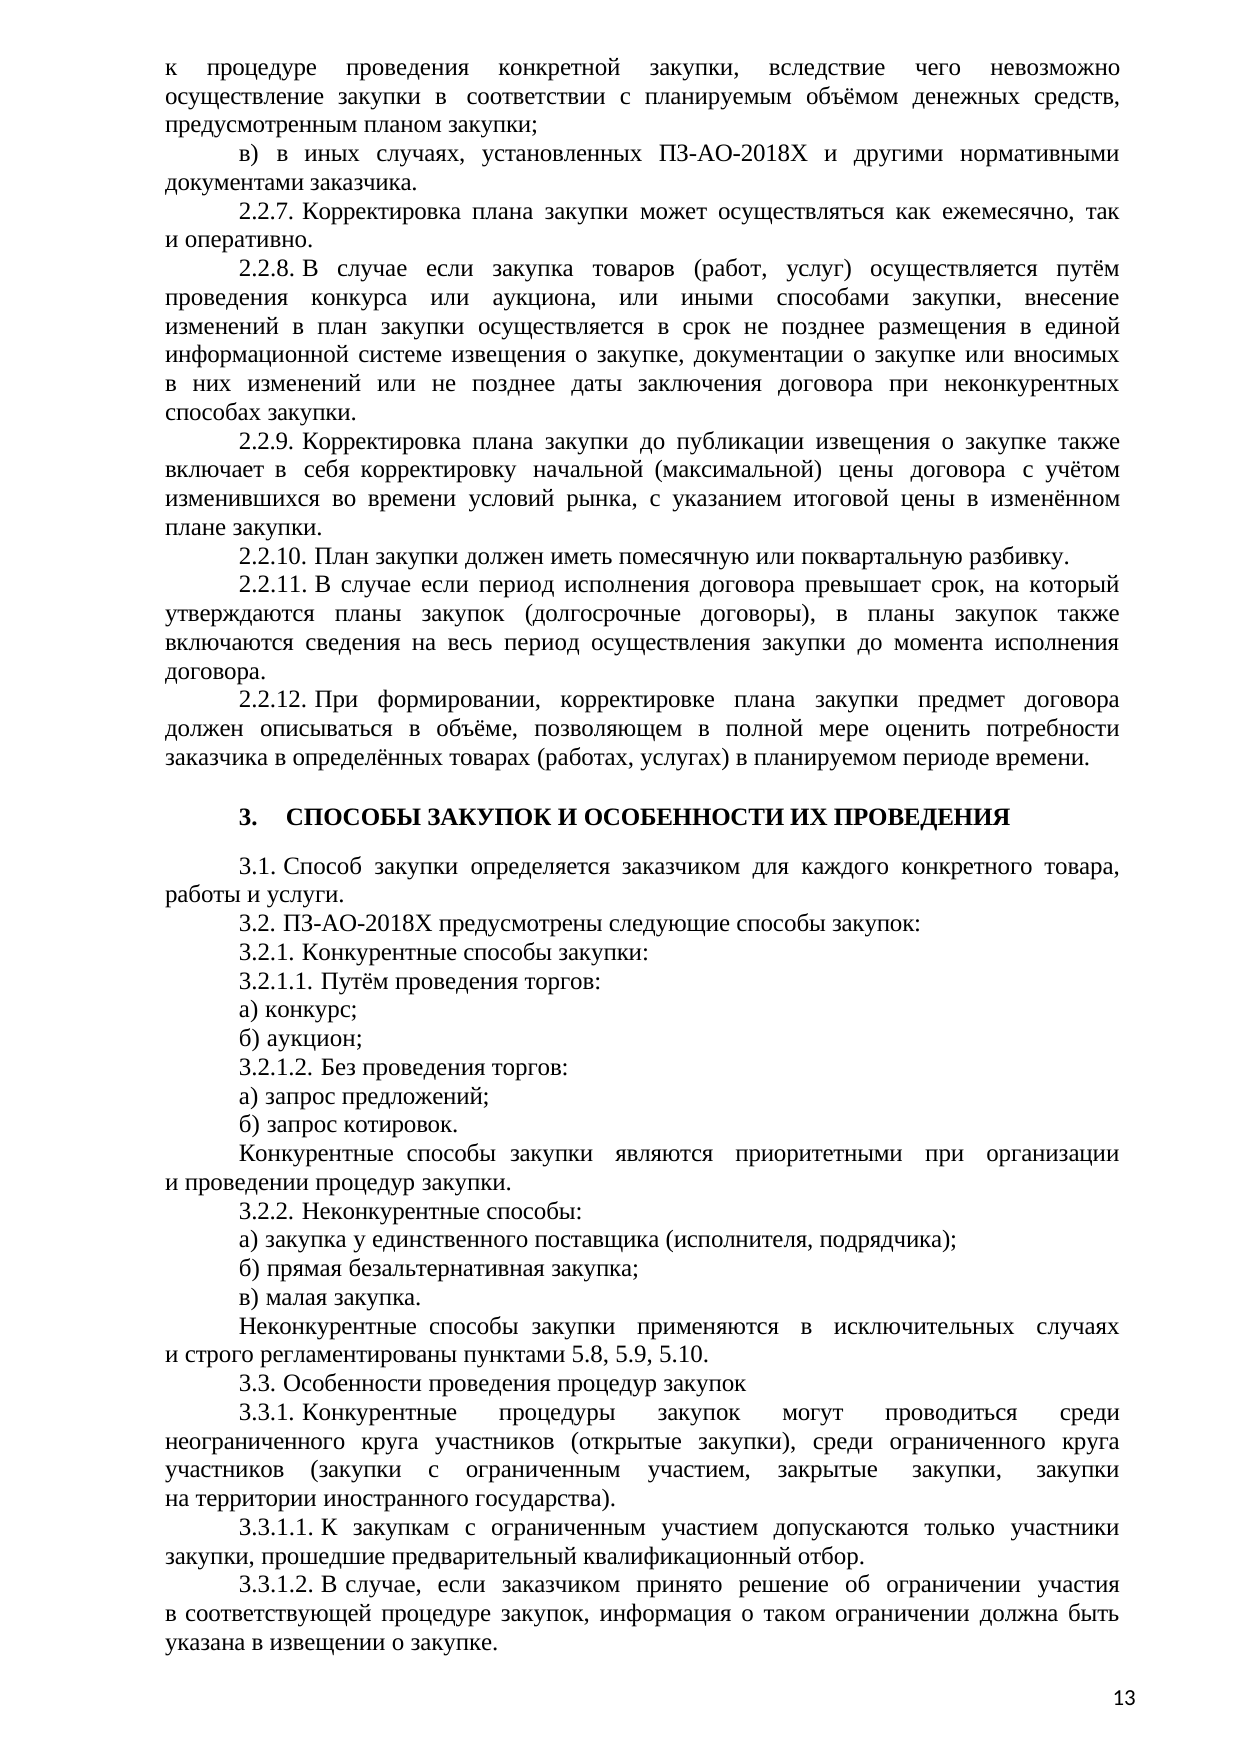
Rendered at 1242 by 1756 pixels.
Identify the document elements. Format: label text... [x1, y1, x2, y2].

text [165, 52, 1120, 138]
list Конкурентные способы закупки: [239, 937, 1135, 966]
list К закупкам с ограниченным участием допускаются только участники закупки, прошедшие предварительный квалификационный отбор. [165, 1512, 1119, 1569]
list Конкурентные процедуры закупок могут проводиться среди неограниченного круга участников (открытые закупки), среди ограниченного круга участников (закупки с ограниченным участием, закрытые закупки, закупки на территории иностранного государства). [165, 1397, 1120, 1512]
list Корректировка плана закупки до публикации извещения о закупке также включает в себя корректировку начальной (максимальной) цены договора с учётом изменившихся во времени условий рынка, с указанием итоговой цены в изменённом плане закупки. [165, 426, 1120, 541]
text б) запрос котировок. [239, 1109, 1135, 1138]
text Неконкурентные способы закупки применяются в исключительных случаях и строго регламентированы пунктами 5.8, 5.9, 5.10. [165, 1311, 1119, 1368]
list При формировании, корректировке плана закупки предмет договора должен описываться в объёме, позволяющем в полной мере оценить потребности заказчика в определённых товарах (работах, услугах) в планируемом периоде времени. [165, 684, 1120, 771]
list Способ закупки определяется заказчиком для каждого конкретного товара, работы и услуги. [165, 852, 1120, 909]
list ПЗ-АО-2018X предусмотрены следующие способы закупок: [239, 909, 1135, 937]
text в) в иных случаях, установленных ПЗ-АО-2018X и другими нормативными документами заказчика. [165, 138, 1120, 196]
list Путём проведения торгов: а) конкурс; [239, 966, 612, 1023]
list В случае если период исполнения договора превышает срок, на который утверждаются планы закупок (долгосрочные договоры), в планы закупок также включаются сведения на весь период осуществления закупки до момента исполнения договора. [165, 569, 1120, 684]
list Неконкурентные способы: [239, 1196, 1135, 1224]
list Особенности проведения процедур закупок [239, 1368, 1135, 1397]
list План закупки должен иметь помесячную или поквартальную разбивку. [239, 541, 1135, 569]
subtitle СПОСОБЫ ЗАКУПОК И ОСОБЕННОСТИ ИХ ПРОВЕДЕНИЯ [239, 802, 1135, 831]
list В случае, если заказчиком принято решение об ограничении участия в соответствующей процедуре закупок, информация о таком ограничении должна быть указана в извещении о закупке. [165, 1569, 1120, 1656]
text а) закупка у единственного поставщика (исполнителя, подрядчика); б) прямая безальтернативная закупка; [239, 1224, 983, 1282]
text в) малая закупка. [239, 1282, 1135, 1311]
list Корректировка плана закупки может осуществляться как ежемесячно, так и оперативно. [165, 196, 1120, 253]
text Конкурентные способы закупки являются приоритетными при организации и проведении процедур закупки. [165, 1138, 1119, 1196]
text б) аукцион; [239, 1023, 1135, 1052]
list Без проведения торгов: а) запрос предложений; [239, 1052, 578, 1109]
list В случае если закупка товаров (работ, услуг) осуществляется путём проведения конкурса или аукциона, или иными способами закупки, внесение изменений в план закупки осуществляется в срок не позднее размещения в единой информационной системе извещения о закупке, документации о закупке или вносимых в них изменений или не позднее даты заключения договора при неконкурентных способах закупки. [165, 253, 1120, 426]
